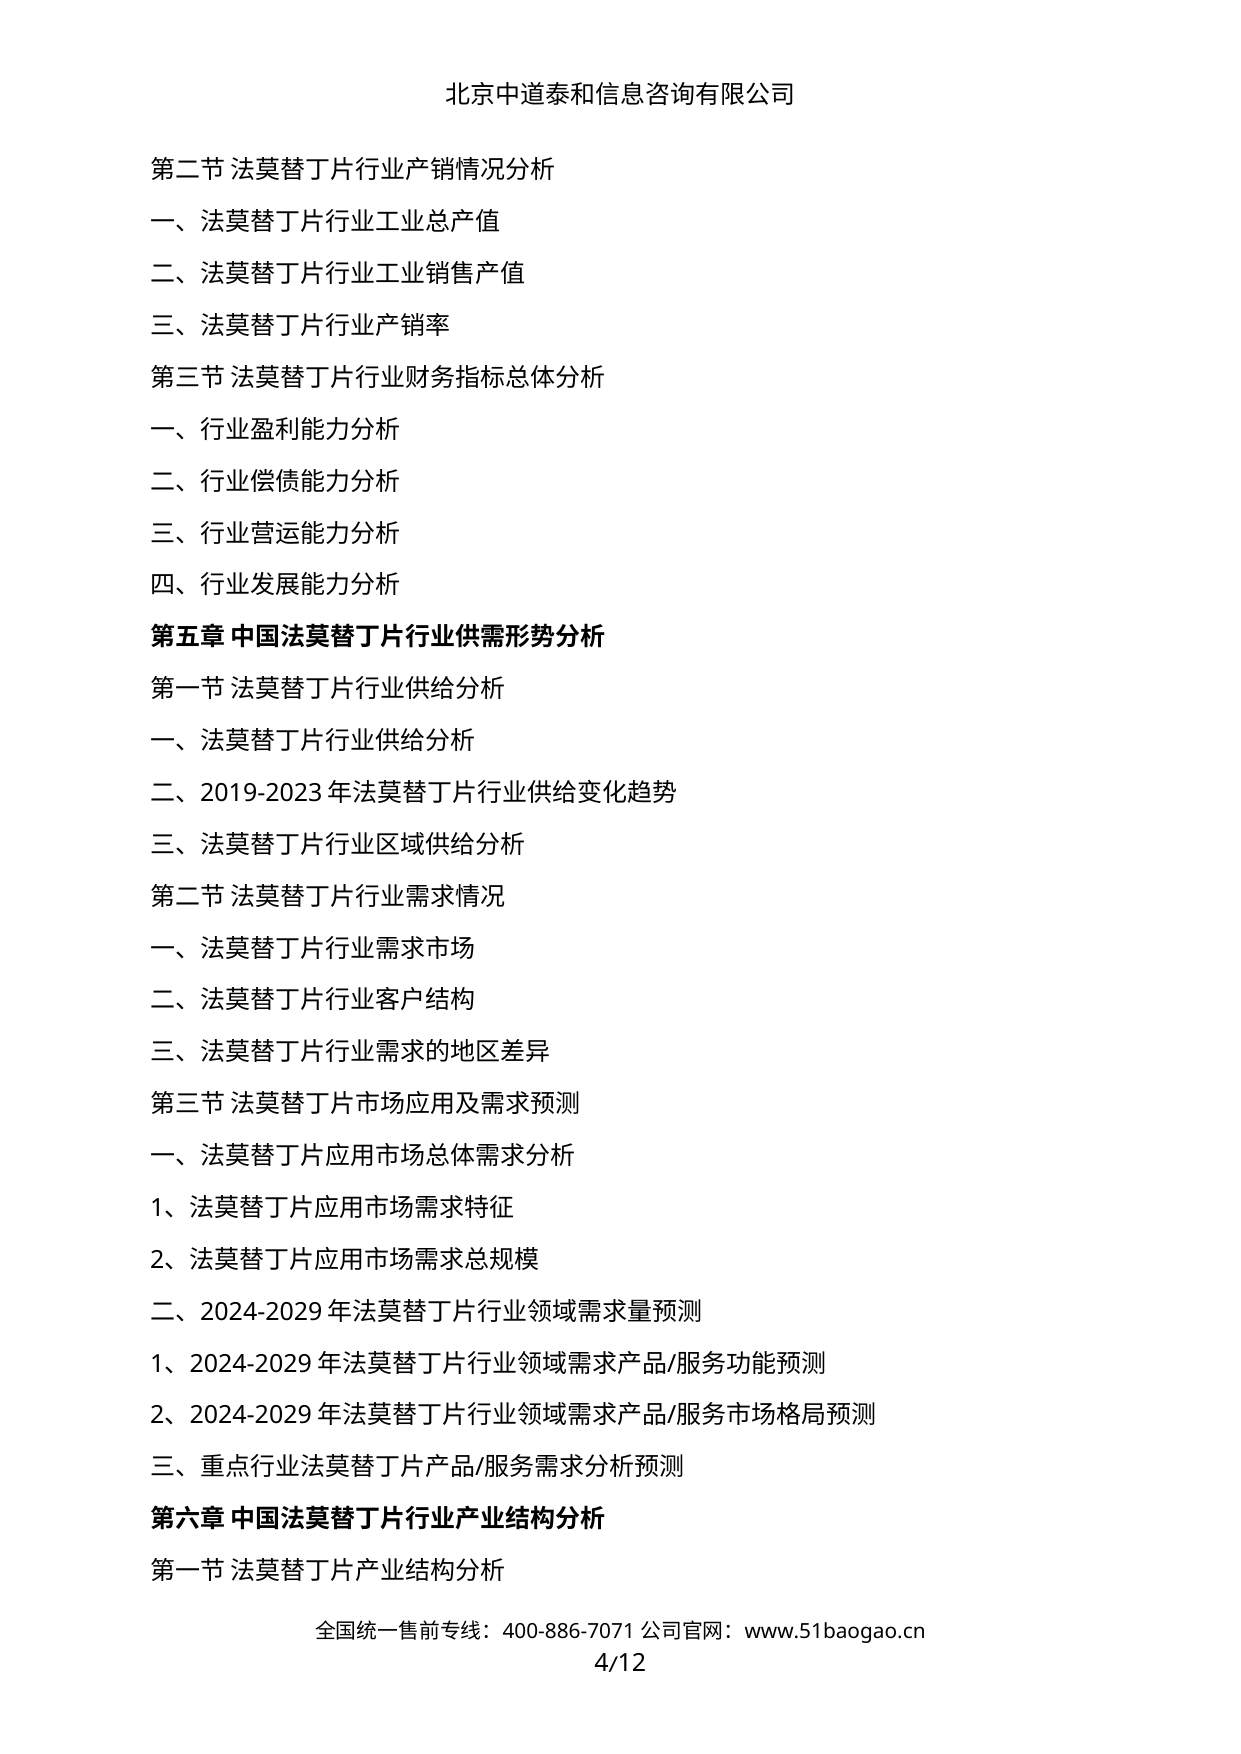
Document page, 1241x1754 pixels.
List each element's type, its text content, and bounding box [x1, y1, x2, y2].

text 第三节 法莫替丁片市场应用及需求预测 [150, 1084, 1090, 1120]
text 第一节 法莫替丁片产业结构分析 [150, 1551, 1090, 1587]
text 二、法莫替丁片行业客户结构 [150, 980, 1090, 1016]
text 一、法莫替丁片行业供给分析 [150, 721, 1090, 757]
text 二、行业偿债能力分析 [150, 461, 1090, 497]
text 四、行业发展能力分析 [150, 565, 1090, 601]
text 一、法莫替丁片行业工业总产值 [150, 202, 1090, 238]
text 三、重点行业法莫替丁片产品/服务需求分析预测 [150, 1447, 1090, 1483]
text 2、法莫替丁片应用市场需求总规模 [150, 1239, 1090, 1276]
text 1、2024-2029年法莫替丁片行业领域需求产品/服务功能预测 [150, 1343, 1090, 1379]
text 第二节 法莫替丁片行业需求情况 [150, 876, 1090, 912]
text 一、行业盈利能力分析 [150, 409, 1090, 446]
text 三、法莫替丁片行业需求的地区差异 [150, 1032, 1090, 1068]
text 三、法莫替丁片行业产销率 [150, 306, 1090, 342]
text 三、行业营运能力分析 [150, 513, 1090, 549]
text 1、法莫替丁片应用市场需求特征 [150, 1187, 1090, 1224]
text 三、法莫替丁片行业区域供给分析 [150, 824, 1090, 861]
text 二、法莫替丁片行业工业销售产值 [150, 254, 1090, 290]
text 一、法莫替丁片行业需求市场 [150, 928, 1090, 964]
text 第三节 法莫替丁片行业财务指标总体分析 [150, 357, 1090, 394]
text 第二节 法莫替丁片行业产销情况分析 [150, 150, 1090, 186]
text 2、2024-2029年法莫替丁片行业领域需求产品/服务市场格局预测 [150, 1395, 1090, 1431]
text 二、2019-2023年法莫替丁片行业供给变化趋势 [150, 772, 1090, 809]
text 第五章 中国法莫替丁片行业供需形势分析 [150, 617, 1090, 653]
text 第六章 中国法莫替丁片行业产业结构分析 [150, 1499, 1090, 1535]
text 二、2024-2029年法莫替丁片行业领域需求量预测 [150, 1291, 1090, 1327]
text 一、法莫替丁片应用市场总体需求分析 [150, 1136, 1090, 1172]
text 第一节 法莫替丁片行业供给分析 [150, 669, 1090, 705]
